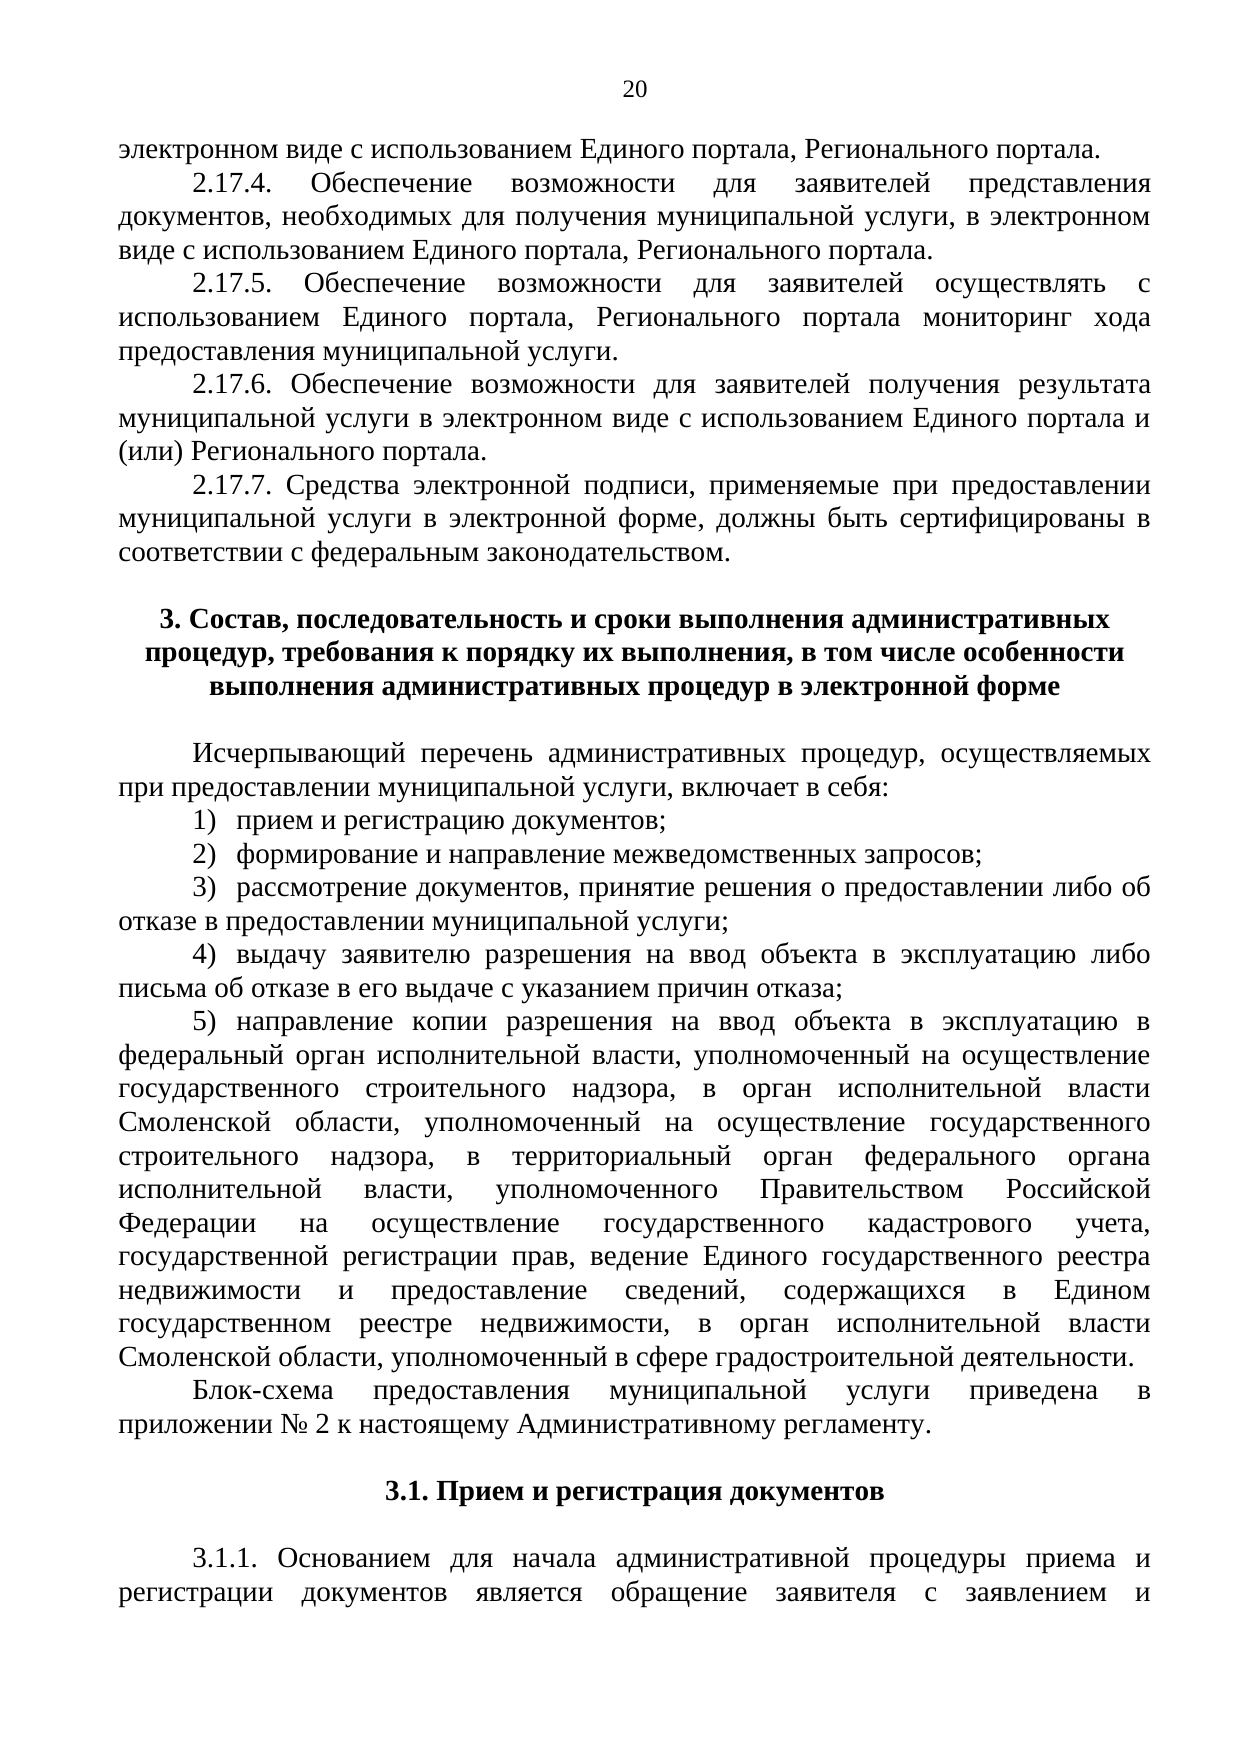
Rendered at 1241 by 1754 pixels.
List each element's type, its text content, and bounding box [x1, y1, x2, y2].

text Блок-схема предоставления муниципальной услуги приведена в приложении № 2 к настоящему Административному регламенту. [118, 1372, 1152, 1439]
text 2.17.7. Средства электронной подписи, применяемые при предоставлении муниципальной услуги в электронной форме, должны быть сертифицированы в соответствии с федеральным законодательством. [118, 467, 1152, 567]
text 2.17.5. Обеспечение возможности для заявителей осуществлять с использованием Единого портала, Регионального портала мониторинг хода предоставления муниципальной услуги. [118, 266, 1152, 366]
text 3.1. Прием и регистрация документов [118, 1473, 1152, 1507]
list выдачу заявителю разрешения на ввод объекта в эксплуатацию либо письма об отказе в его выдаче с указанием причин отказа; [118, 936, 1152, 1003]
list направление копии разрешения на ввод объекта в эксплуатацию в федеральный орган исполнительной власти, уполномоченный на осуществление государственного строительного надзора, в орган исполнительной власти Смоленской области, уполномоченный на осуществление государственного строительного надзора, в территориальный орган федерального органа исполнительной власти, уполномоченного Правительством Российской Федерации на осуществление государственного кадастрового учета, государственной регистрации прав, ведение Единого государственного реестра недвижимости и предоставление сведений, содержащихся в Едином государственном реестре недвижимости, в орган исполнительной власти Смоленской области, уполномоченный в сфере градостроительной деятельности. [118, 1003, 1152, 1372]
text 2.17.4. Обеспечение возможности для заявителей представления документов, необходимых для получения муниципальной услуги, в электронном виде с использованием Единого портала, Регионального портала. [118, 165, 1152, 266]
text 2.17.6. Обеспечение возможности для заявителей получения результата муниципальной услуги в электронном виде с использованием Единого портала и (или) Регионального портала. [118, 366, 1152, 467]
text 3. Состав, последовательность и сроки выполнения административных процедур, требования к порядку их выполнения, в том числе особенности выполнения административных процедур в электронной форме [118, 601, 1152, 702]
list рассмотрение документов, принятие решения о предоставлении либо об отказе в предоставлении муниципальной услуги; [118, 869, 1152, 936]
list формирование и направление межведомственных запросов; [118, 836, 1152, 869]
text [118, 1540, 1152, 1607]
list прием и регистрацию документов; [118, 802, 1152, 836]
text Исчерпывающий перечень административных процедур, осуществляемых при предоставлении муниципальной услуги, включает в себя: [118, 735, 1152, 802]
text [118, 131, 1152, 165]
